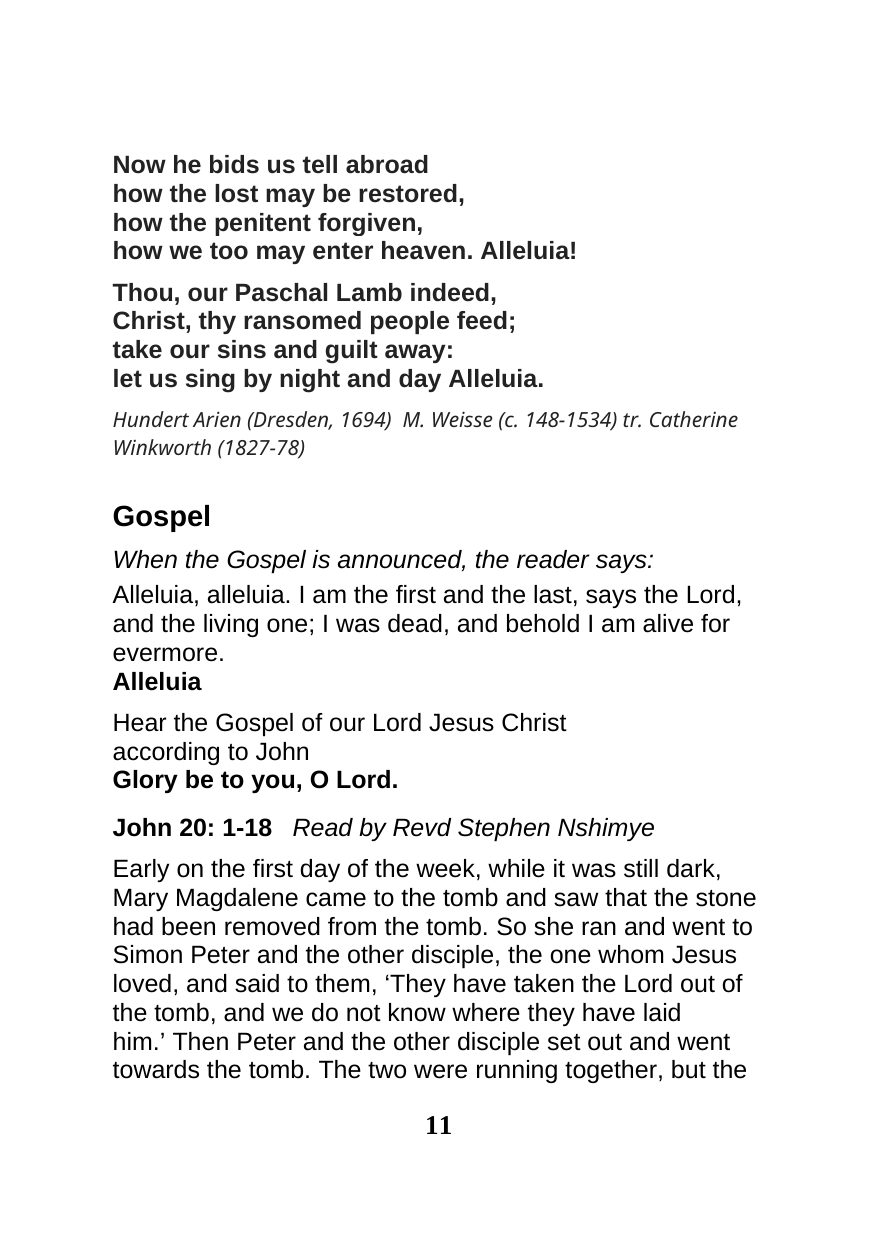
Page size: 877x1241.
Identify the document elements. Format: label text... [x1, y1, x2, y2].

text Hundert Arien (Dresden, 1694) M. Weisse (c. 148-1534) tr. Catherine Winkworth (1827-78) [112, 405, 758, 462]
text according to John [112, 737, 759, 765]
text Now he bids us tell abroad how the lost may be restored, how the penitent forgiven, how we too may enter heaven. Alleluia! [112, 150, 758, 265]
text Hear the Gospel of our Lord Jesus Christ [112, 708, 759, 737]
text Alleluia, alleluia. I am the first and the last, says the Lord, and the living one; I was dead, and behold I am alive for evermore. [112, 580, 758, 667]
text When the Gospel is announced, the reader says: [112, 545, 759, 574]
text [112, 854, 764, 1084]
text Gospel [112, 499, 758, 533]
text Glory be to you, O Lord. [112, 765, 759, 794]
text John 20: 1-18 Read by Revd Stephen Nshimye [112, 813, 759, 842]
text Alleluia [112, 667, 758, 695]
text Thou, our Paschal Lamb indeed, Christ, thy ransomed people feed; take our sins and guilt away: let us sing by night and day Alleluia. [112, 277, 758, 392]
